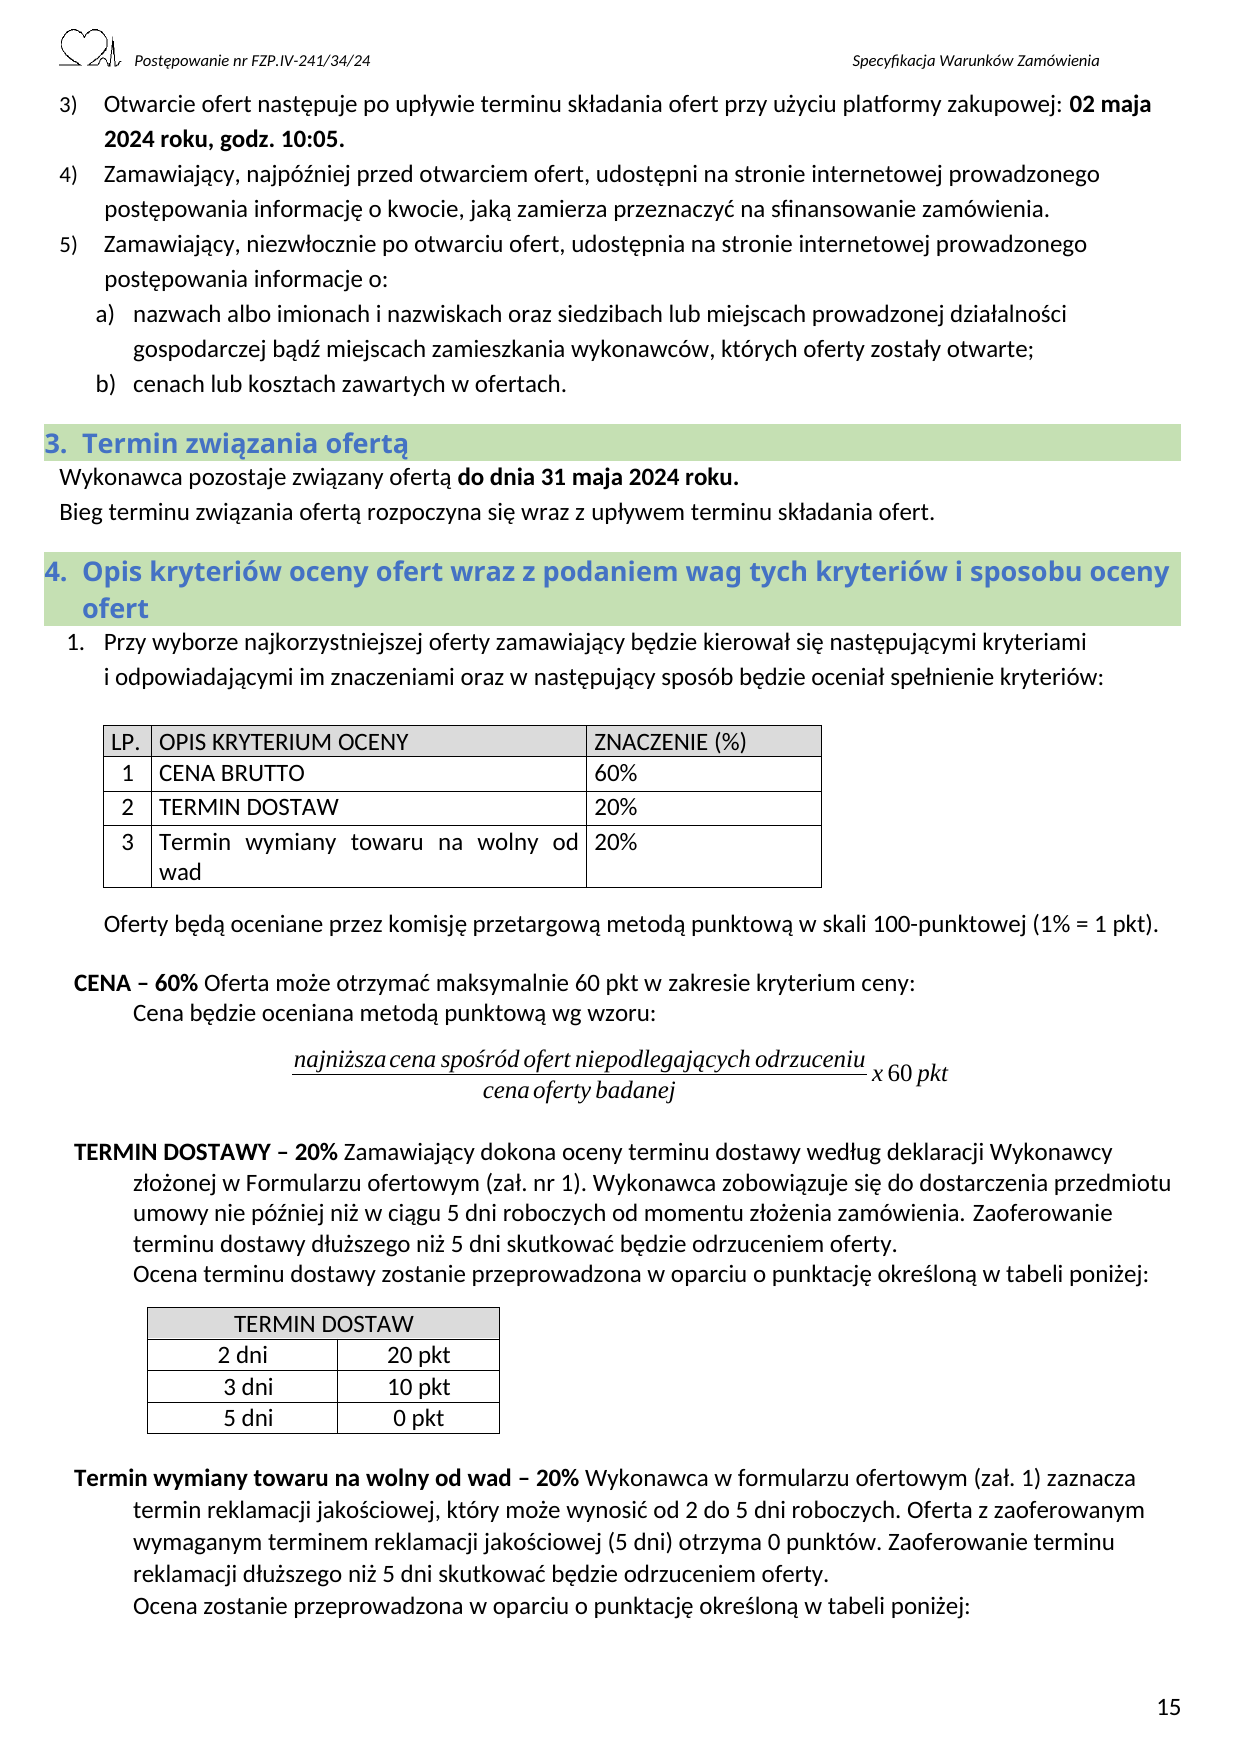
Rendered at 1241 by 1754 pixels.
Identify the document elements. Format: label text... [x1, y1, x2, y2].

table_cell 3 [104, 826, 151, 887]
list cenach lub kosztach zawartych w ofertach. [95, 369, 1192, 399]
table_cell 5 dni [148, 1403, 337, 1433]
text Termin wymiany towaru na wolny od wad – 20% Wykonawca w formularzu ofertowym (zał. 1) zaznacza termin reklamacji jakościowej, który może wynosić od 2 do 5 dni roboczych. Oferta z zaoferowanym wymaganym terminem reklamacji jakościowej (5 dni) otrzyma 0 punktów. Zaoferowanie terminu reklamacji dłuższego niż 5 dni skutkować będzie odrzuceniem oferty. [74, 1462, 1181, 1589]
table_cell CENA BRUTTO [152, 757, 586, 791]
table_cell 2 [104, 792, 151, 825]
table_cell 10 pkt [338, 1371, 499, 1402]
table_cell Termin wymiany towaru na wolny od wad [152, 826, 586, 887]
text Bieg terminu związania ofertą rozpoczyna się wraz z upływem terminu składania ofert. [59, 496, 1192, 527]
text TERMIN DOSTAWY – 20% Zamawiający dokona oceny terminu dostawy według deklaracji Wykonawcy złożonej w Formularzu ofertowym (zał. nr 1). Wykonawca zobowiązuje się do dostarczenia przedmiotu umowy nie później niż w ciągu 5 dni roboczych od momentu złożenia zamówienia. Zaoferowanie terminu dostawy dłuższego niż 5 dni skutkować będzie odrzuceniem oferty. [74, 1136, 1196, 1258]
list Zamawiający, najpóźniej przed otwarciem ofert, udostępni na stronie internetowej prowadzonego postępowania informację o kwocie, jaką zamierza przeznaczyć na sfinansowanie zamówienia. [59, 159, 1192, 224]
table_cell 3 dni [148, 1371, 337, 1402]
table_cell 1 [104, 757, 151, 791]
picture [59, 29, 122, 67]
table_cell 20% [587, 826, 821, 887]
text CENA – 60% Oferta może otrzymać maksymalnie 60 pkt w zakresie kryterium ceny: [74, 967, 1181, 997]
list nazwach albo imionach i nazwiskach oraz siedzibach lub miejscach prowadzonej działalności gospodarczej bądź miejscach zamieszkania wykonawców, których oferty zostały otwarte; [95, 299, 1192, 364]
list Opis kryteriów oceny ofert wraz z podaniem wag tych kryteriów i sposobu oceny ofert [44, 552, 1181, 626]
table_cell 20 pkt [338, 1340, 499, 1370]
text Ocena terminu dostawy zostanie przeprowadzona w oparciu o punktację określoną w tabeli poniżej: [133, 1258, 1179, 1289]
table_cell 2 dni [148, 1340, 337, 1370]
table_header ZNACZENIE (%) [587, 726, 821, 756]
text Cena będzie oceniana metodą punktową wg wzoru: [118, 997, 1181, 1028]
text Ocena zostanie przeprowadzona w oparciu o punktację określoną w tabeli poniżej: [118, 1590, 1181, 1621]
text Oferty będą oceniane przez komisję przetargową metodą punktową w skali 100-punktowej (1% = 1 pkt). [103, 908, 1181, 939]
table_header TERMIN DOSTAW [148, 1308, 499, 1338]
list Termin związania ofertą [44, 424, 1181, 461]
table_header OPIS KRYTERIUM OCENY [152, 726, 586, 756]
list Otwarcie ofert następuje po upływie terminu składania ofert przy użyciu platformy zakupowej: 02 maja 2024 roku, godz. 10:05. [59, 89, 1192, 154]
table_cell TERMIN DOSTAW [152, 792, 586, 825]
list Zamawiający, niezwłocznie po otwarciu ofert, udostępnia na stronie internetowej prowadzonego postępowania informacje o: [59, 229, 1192, 294]
list Przy wyborze najkorzystniejszej oferty zamawiający będzie kierował się następującymi kryteriami i odpowiadającymi im znaczeniami oraz w następujący sposób będzie oceniał spełnienie kryteriów: [66, 626, 1192, 691]
table_cell 20% [587, 792, 821, 825]
table_cell 60% [587, 757, 821, 791]
table_header LP. [104, 726, 151, 756]
text Wykonawca pozostaje związany ofertą do dnia 31 maja 2024 roku. [59, 461, 1192, 492]
table_cell 0 pkt [338, 1403, 499, 1433]
